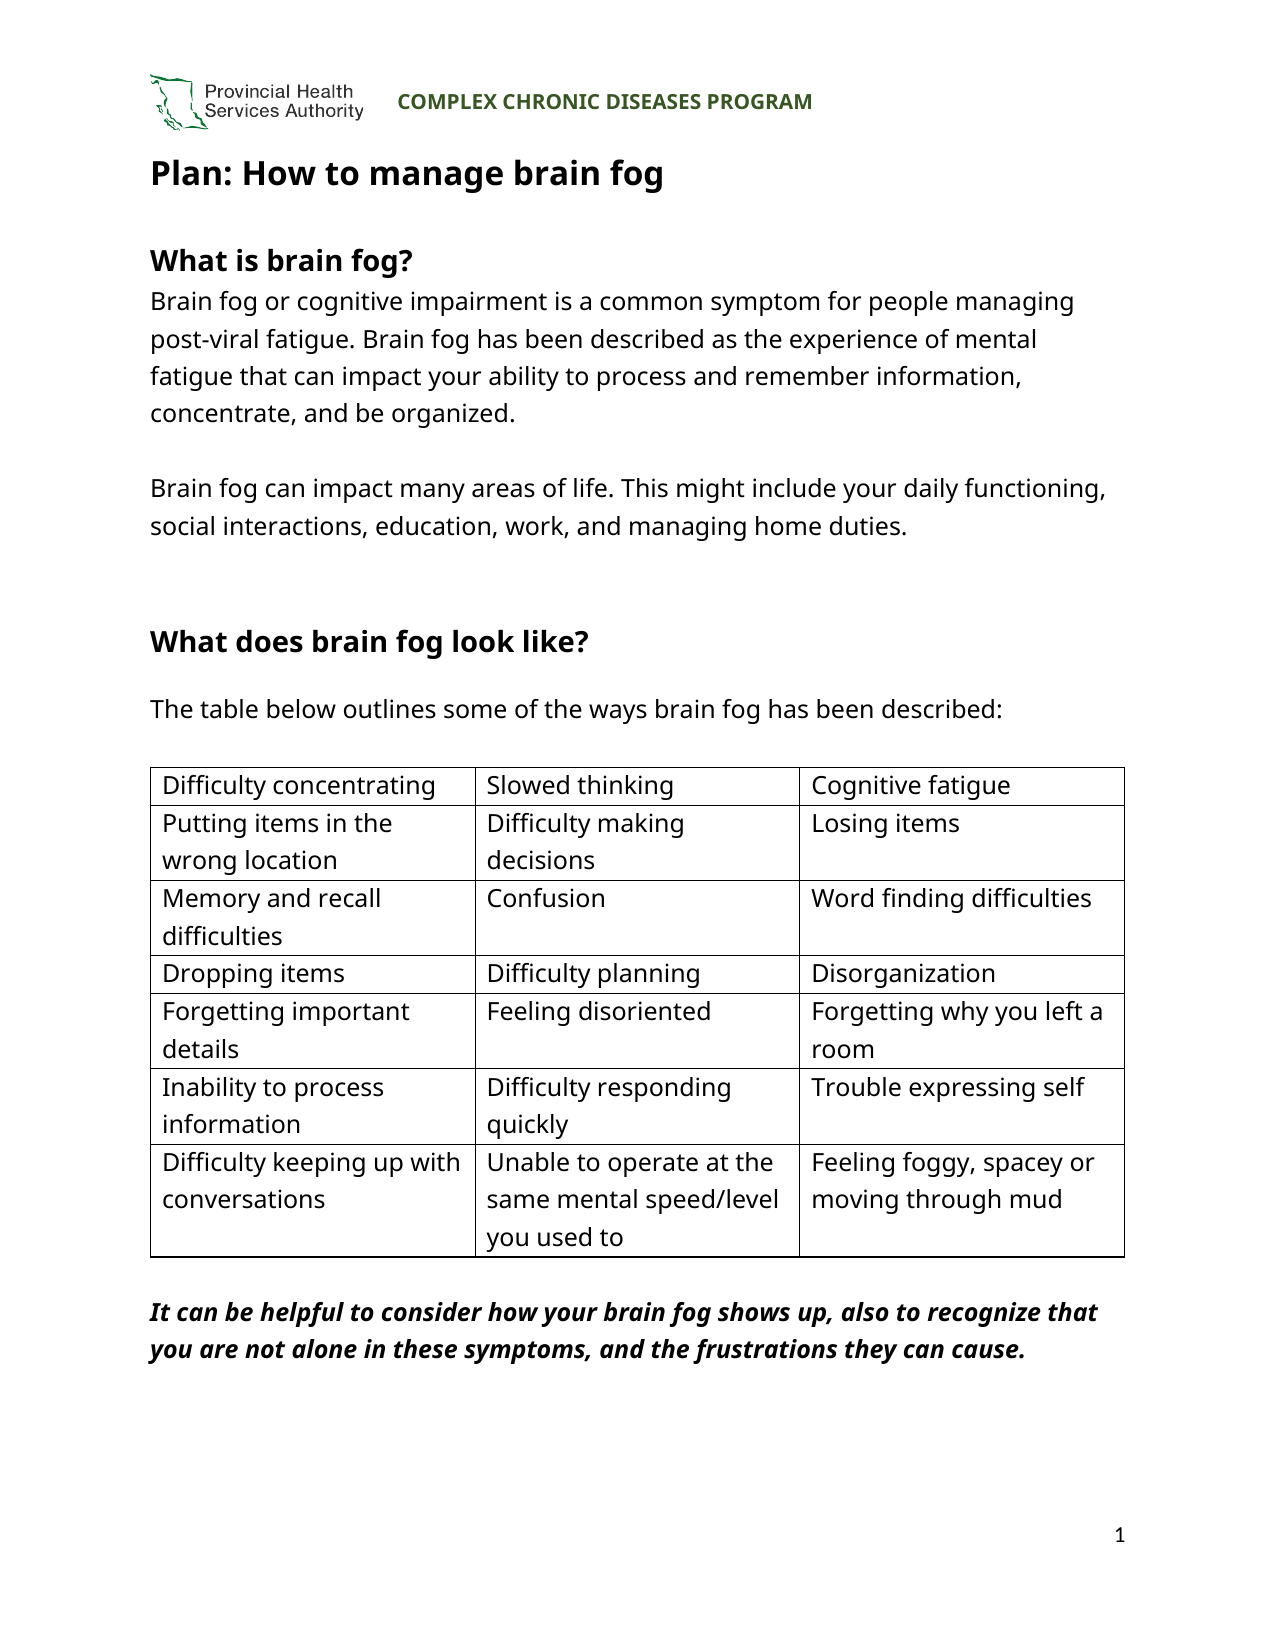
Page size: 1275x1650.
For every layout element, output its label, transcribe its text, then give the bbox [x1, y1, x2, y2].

table_cell Difficulty planning [476, 956, 799, 993]
picture [150, 74, 364, 131]
text What is brain fog? [150, 240, 1125, 280]
text Brain fog can impact many areas of life. This might include your daily functioning, social interactions, education, work, and managing home duties. [150, 471, 1125, 542]
text The table below outlines some of the ways brain fog has been described: [150, 692, 1125, 726]
table_cell Dropping items [151, 956, 475, 993]
table_cell Forgetting why you left a room [800, 994, 1124, 1068]
table_cell Feeling foggy, spacey or moving through mud [800, 1145, 1124, 1256]
table_cell Trouble expressing self [800, 1069, 1124, 1144]
text What does brain fog look like? [150, 621, 1125, 661]
table_cell Difficulty keeping up with conversations [151, 1145, 475, 1256]
table_cell Inability to process information [151, 1069, 475, 1144]
text Plan: How to manage brain fog [150, 150, 1125, 195]
table_cell Confusion [476, 881, 799, 955]
table_cell Putting items in the wrong location [151, 806, 475, 880]
table_cell Memory and recall difficulties [151, 881, 475, 955]
table_cell Forgetting important details [151, 994, 475, 1068]
table_header Slowed thinking [476, 768, 799, 804]
table_cell Word finding difficulties [800, 881, 1124, 955]
table_cell Difficulty making decisions [476, 806, 799, 880]
table_cell Feeling disoriented [476, 994, 799, 1068]
text Brain fog or cognitive impairment is a common symptom for people managing post-viral fatigue. Brain fog has been described as the experience of mental fatigue that can impact your ability to process and remember information, concentrate, and be organized. [150, 284, 1125, 430]
table_header Cognitive fatigue [800, 768, 1124, 804]
table_cell Disorganization [800, 956, 1124, 993]
table_cell Unable to operate at the same mental speed/level you used to [476, 1145, 799, 1256]
text It can be helpful to consider how your brain fog shows up, also to recognize that you are not alone in these symptoms, and the frustrations they can cause. [150, 1295, 1125, 1366]
table_cell Difficulty responding quickly [476, 1069, 799, 1144]
table_cell Losing items [800, 806, 1124, 880]
table_header Difficulty concentrating [151, 768, 475, 804]
